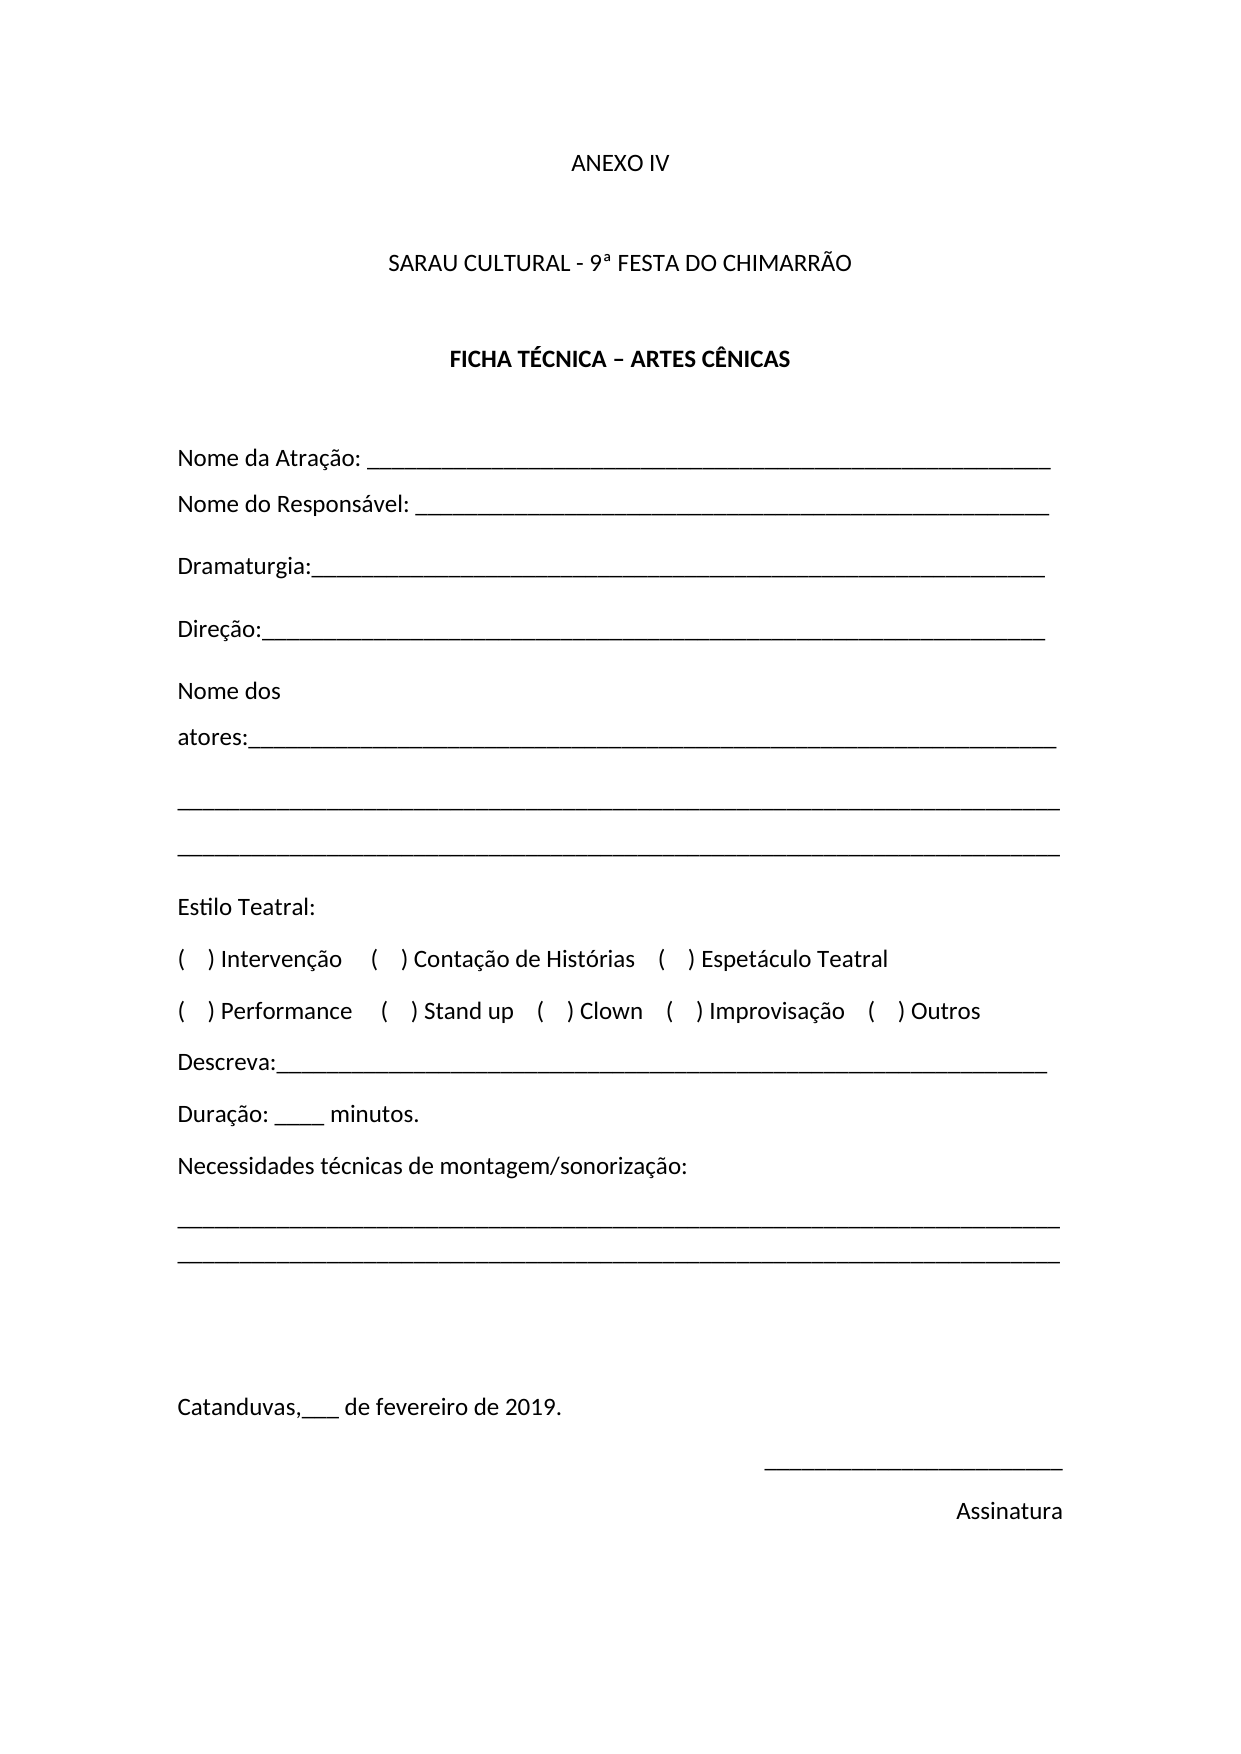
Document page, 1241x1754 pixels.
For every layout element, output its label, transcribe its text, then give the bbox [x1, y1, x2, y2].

text ANEXO IV [177, 148, 1063, 178]
text Nome dos atores:_________________________________________________________________ [177, 675, 1063, 752]
text SARAU CULTURAL - 9ª FESTA DO CHIMARRÃO [177, 247, 1063, 277]
text Necessidades técnicas de montagem/sonorização: [177, 1150, 1063, 1180]
text Estilo Teatral: [177, 892, 1063, 922]
text Duração: ____ minutos. [177, 1098, 1063, 1129]
text Assinatura [177, 1495, 1063, 1525]
text ______________________________________________________________________________________________________________________________________________ [177, 1202, 1063, 1267]
text ______________________________________________________________________________________________________________________________________________ [177, 783, 1063, 860]
text Descreva:______________________________________________________________ [177, 1047, 1063, 1077]
text ( ) Performance ( ) Stand up ( ) Clown ( ) Improvisação ( ) Outros [177, 995, 1063, 1025]
text Nome da Atração: _______________________________________________________ Nome do Responsável: ___________________________________________________ [177, 442, 1063, 519]
text FICHA TÉCNICA – ARTES CÊNICAS [177, 343, 1063, 374]
text ________________________ [177, 1443, 1063, 1474]
text ( ) Intervenção ( ) Contação de Histórias ( ) Espetáculo Teatral [177, 943, 1063, 974]
text Direção:_______________________________________________________________ [177, 613, 1063, 643]
text Catanduvas,___ de fevereiro de 2019. [177, 1392, 1063, 1422]
text Dramaturgia:___________________________________________________________ [177, 551, 1063, 581]
